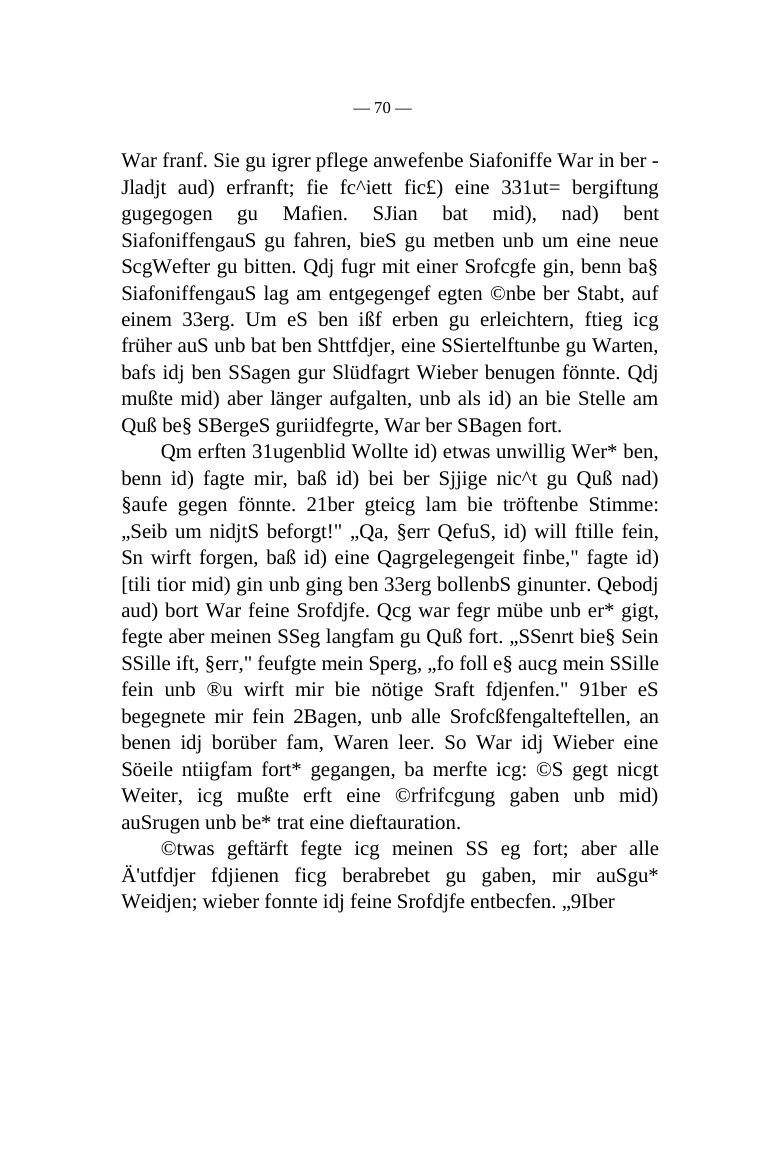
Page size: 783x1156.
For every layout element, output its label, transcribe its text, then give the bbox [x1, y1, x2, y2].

text War franf. Sie gu igrer pflege anwefenbe Siafoniffe War in ber -Jladjt aud) erfranft; fie fc^iett fic£) eine 331ut= bergiftung gugegogen gu Mafien. SJian bat mid), nad) bent SiafoniffengauS gu fahren, bieS gu metben unb um eine neue ScgWefter gu bitten. Qdj fugr mit einer Srofcgfe gin, benn ba§ SiafoniffengauS lag am entgegengef egten ©nbe ber Stabt, auf einem 33erg. Um eS ben ißf erben gu erleichtern, ftieg icg früher auS unb bat ben Shttfdjer, eine SSiertelftunbe gu Warten, bafs idj ben SSagen gur Slüdfagrt Wieber benugen fönnte. Qdj mußte mid) aber länger aufgalten, unb als id) an bie Stelle am Quß be§ SBergeS guriidfegrte, War ber SBagen fort. [121, 147, 659, 438]
text — 70 — [353, 100, 411, 117]
text ©twas geftärft fegte icg meinen SS eg fort; aber alle Ä'utfdjer fdjienen ficg berabrebet gu gaben, mir auSgu* Weidjen; wieber fonnte idj feine Srofdjfe entbecfen. „9Iber [121, 834, 659, 914]
text Qm erften 31ugenblid Wollte id) etwas unwillig Wer* ben, benn id) fagte mir, baß id) bei ber Sjjige nic^t gu Quß nad) §aufe gegen fönnte. 21ber gteicg lam bie tröftenbe Stimme: „Seib um nidjtS beforgt!" „Qa, §err QefuS, id) will ftille fein, Sn wirft forgen, baß id) eine Qagrgelegengeit finbe," fagte id) [tili tior mid) gin unb ging ben 33erg bollenbS ginunter. Qebodj aud) bort War feine Srofdjfe. Qcg war fegr mübe unb er* gigt, fegte aber meinen SSeg langfam gu Quß fort. „SSenrt bie§ Sein SSille ift, §err," feufgte mein Sperg, „fo foll e§ aucg mein SSille fein unb ®u wirft mir bie nötige Sraft fdjenfen." 91ber eS begegnete mir fein 2Bagen, unb alle Srofcßfengalteftellen, an benen idj borüber fam, Waren leer. So War idj Wieber eine Söeile ntiigfam fort* gegangen, ba merfte icg: ©S gegt nicgt Weiter, icg mußte erft eine ©rfrifcgung gaben unb mid) auSrugen unb be* trat eine dieftauration. [121, 438, 659, 834]
